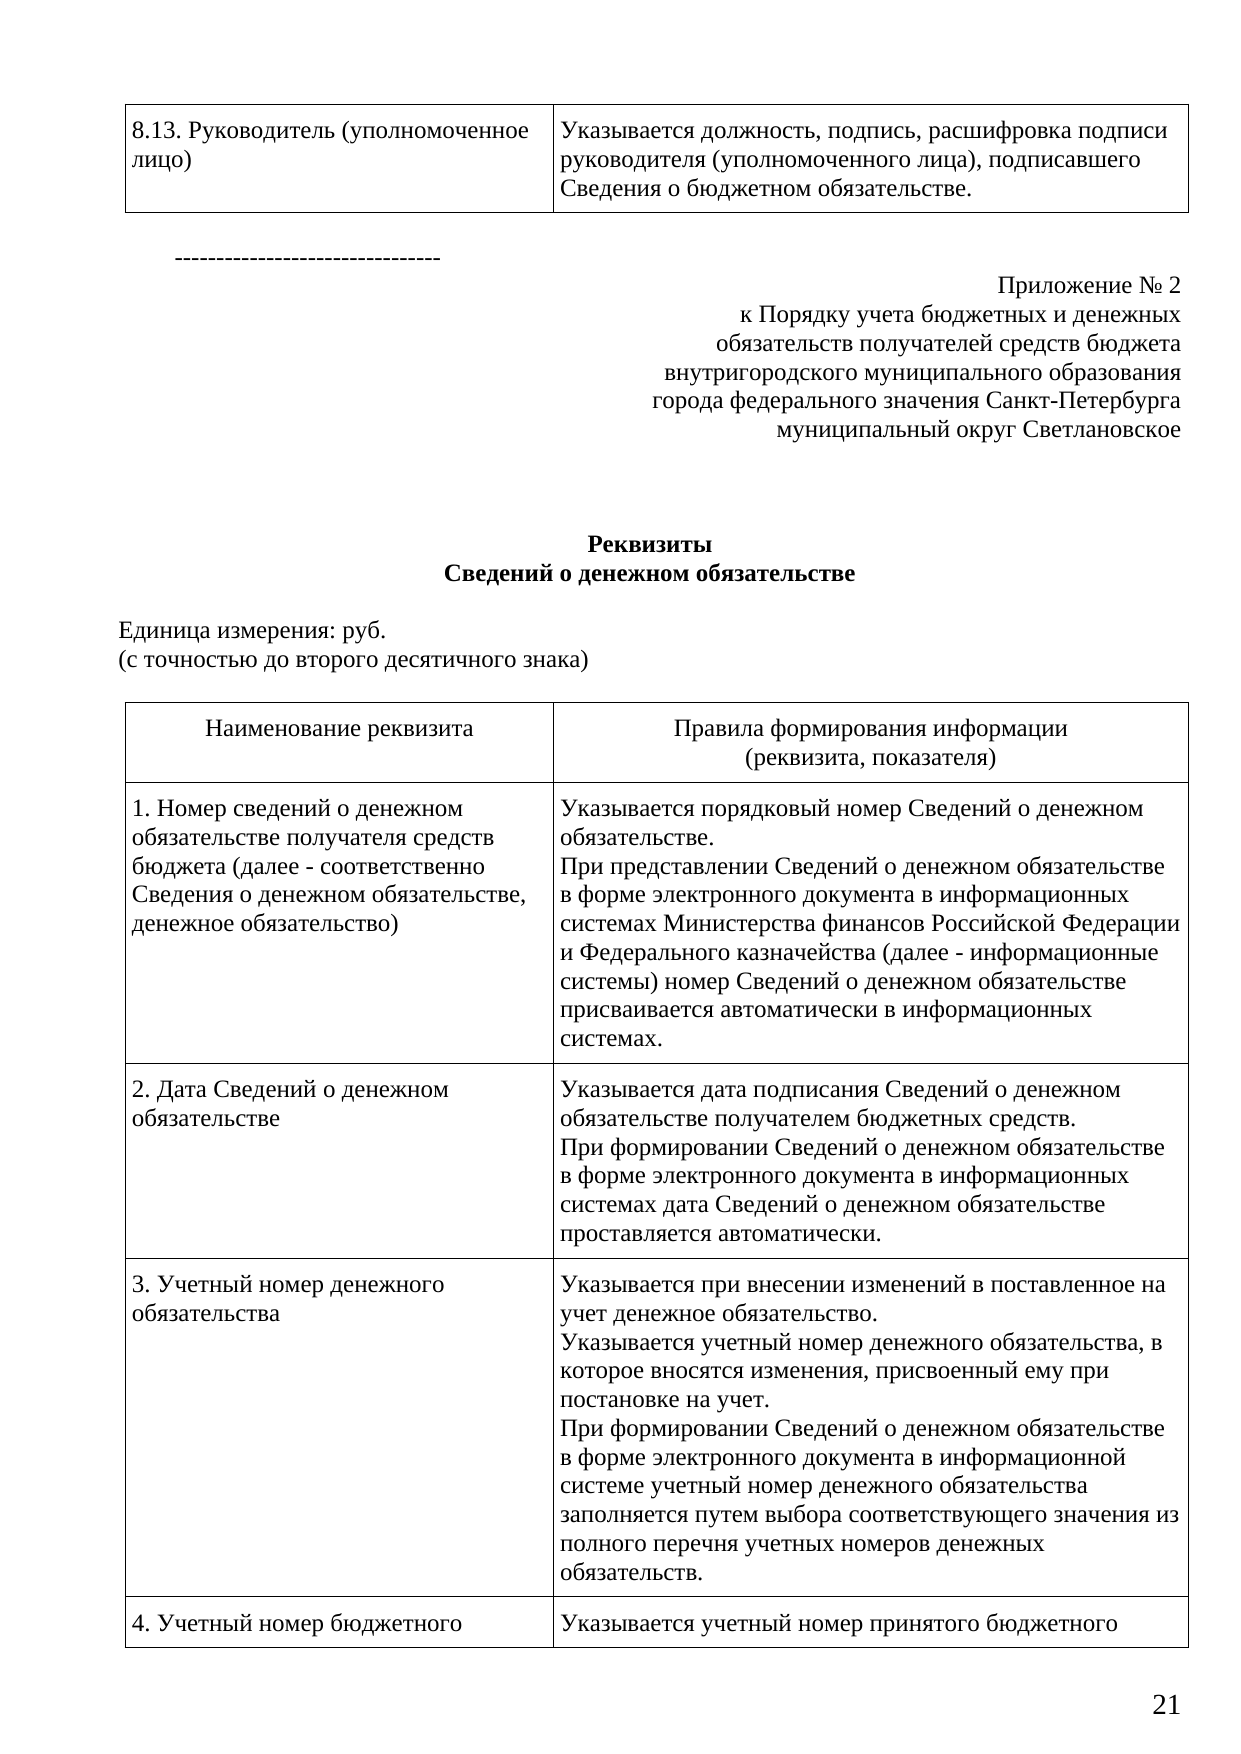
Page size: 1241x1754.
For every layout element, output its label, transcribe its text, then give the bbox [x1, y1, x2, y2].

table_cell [554, 1597, 1188, 1647]
table_cell Указывается должность, подпись, расшифровка подписи руководителя (уполномоченного лица), подписавшего Сведения о бюджетном обязательстве. [554, 105, 1188, 212]
text (с точностью до второго десятичного знака) [118, 644, 1181, 673]
table_header Наименование реквизита [126, 703, 553, 782]
table_cell Указывается дата подписания Сведений о денежном обязательстве получателем бюджетных средств. При формировании Сведений о денежном обязательстве в форме электронного документа в информационных системах дата Сведений о денежном обязательстве проставляется автоматически. [554, 1064, 1188, 1257]
text Единица измерения: руб. [118, 616, 1181, 644]
table_header Правила формирования информации (реквизита, показателя) [554, 703, 1188, 782]
table_cell Указывается при внесении изменений в поставленное на учет денежное обязательство. Указывается учетный номер денежного обязательства, в которое вносятся изменения, присвоенный ему при постановке на учет. При формировании Сведений о денежном обязательстве в форме электронного документа в информационной системе учетный номер денежного обязательства заполняется путем выбора соответствующего значения из полного перечня учетных номеров денежных обязательств. [554, 1259, 1188, 1596]
table_cell 3. Учетный номер денежного обязательства [126, 1259, 553, 1596]
text к Порядку учета бюджетных и денежных обязательств получателей средств бюджета внутригородского муниципального образования города федерального значения Санкт-Петербурга муниципальный округ Светлановское [635, 299, 1181, 443]
table_cell 8.13. Руководитель (уполномоченное лицо) [126, 105, 553, 212]
text -------------------------------- [118, 242, 1181, 271]
text Приложение № 2 [635, 271, 1181, 299]
text Сведений о денежном обязательстве [118, 558, 1181, 587]
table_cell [126, 1597, 553, 1647]
text Реквизиты [118, 529, 1181, 558]
table_cell Указывается порядковый номер Сведений о денежном обязательстве. При представлении Сведений о денежном обязательстве в форме электронного документа в информационных системах Министерства финансов Российской Федерации и Федерального казначейства (далее - информационные системы) номер Сведений о денежном обязательстве присваивается автоматически в информационных системах. [554, 783, 1188, 1063]
table_cell 2. Дата Сведений о денежном обязательстве [126, 1064, 553, 1257]
table_cell 1. Номер сведений о денежном обязательстве получателя средств бюджета (далее - соответственно Сведения о денежном обязательстве, денежное обязательство) [126, 783, 553, 1063]
